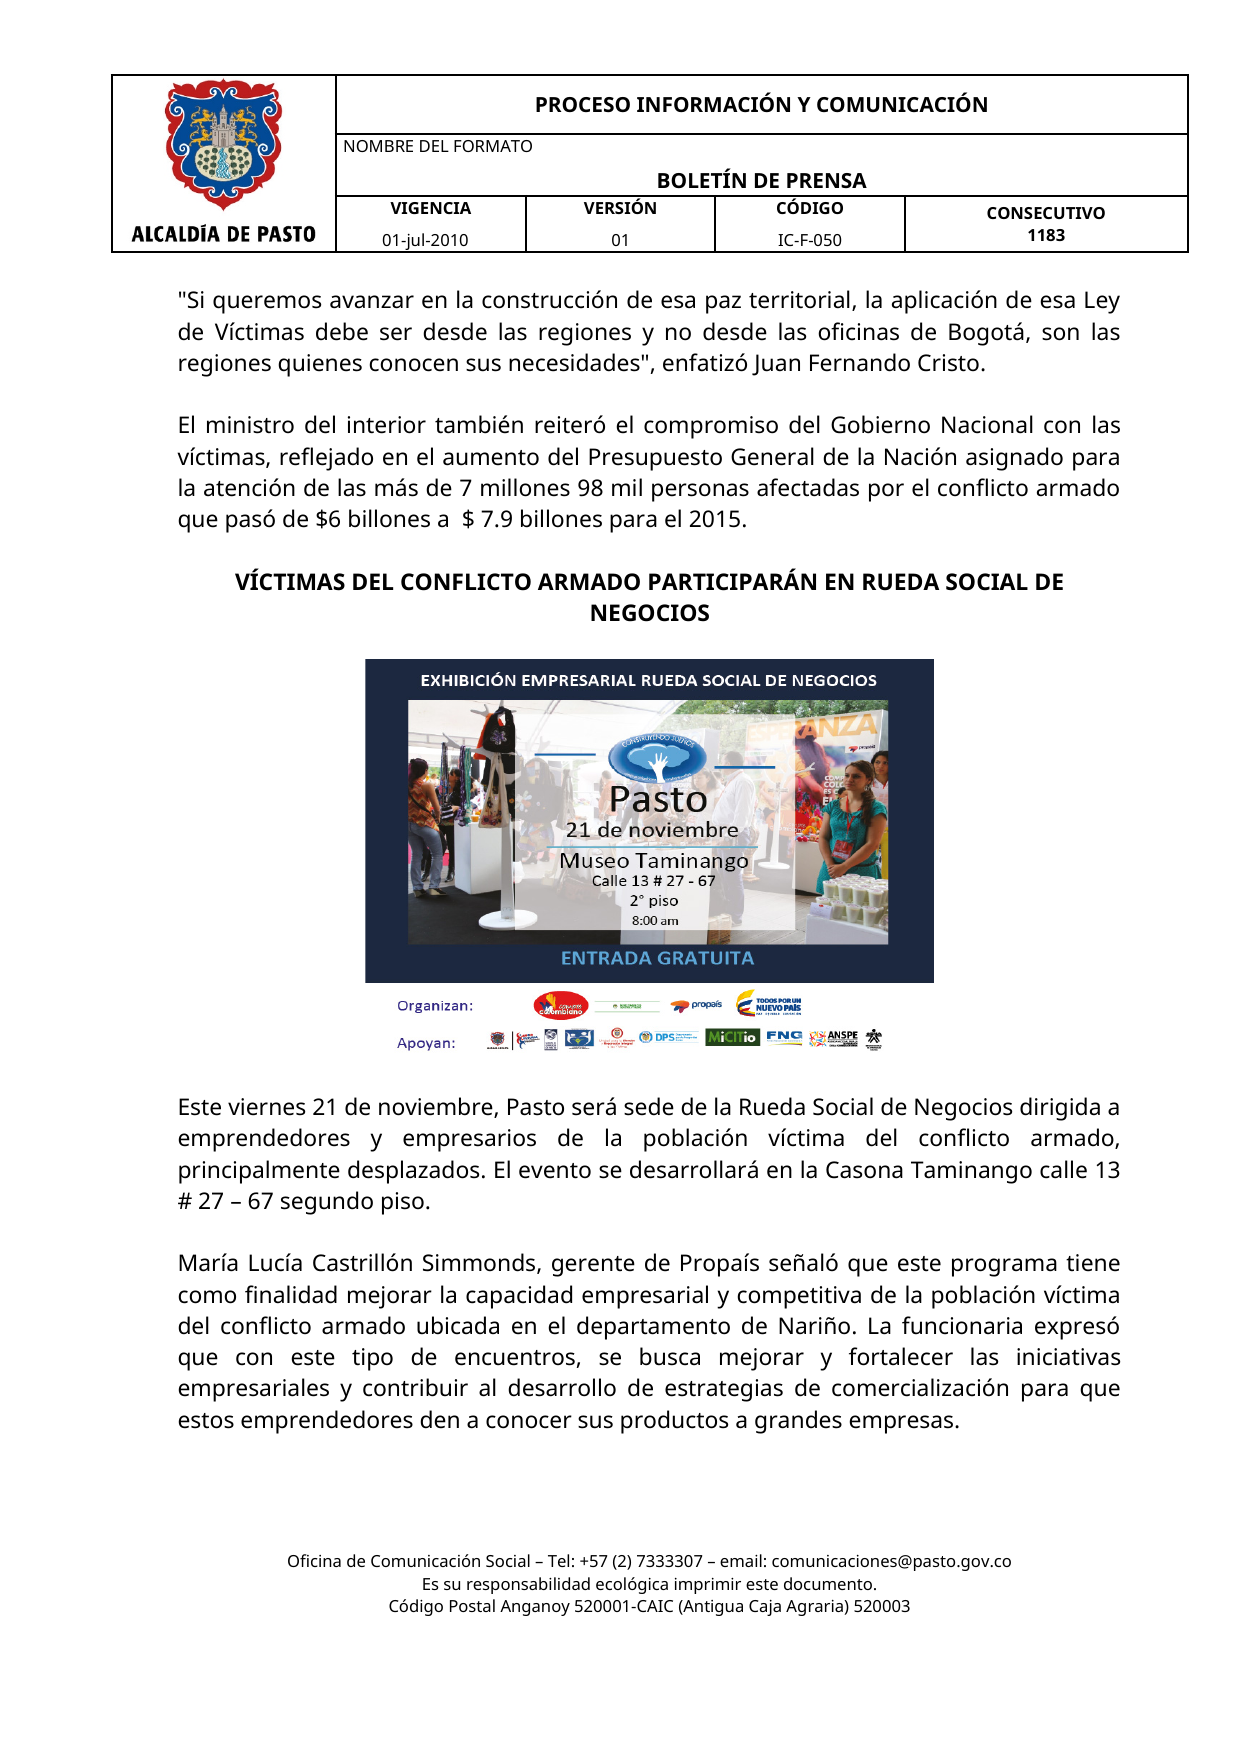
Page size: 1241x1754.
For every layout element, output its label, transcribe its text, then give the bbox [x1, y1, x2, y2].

text VÍCTIMAS DEL CONFLICTO ARMADO PARTICIPARÁN EN RUEDA SOCIAL DE NEGOCIOS [177, 566, 1122, 628]
text "Si queremos avanzar en la construcción de esa paz territorial, la aplicación de esa Ley de Víctimas debe ser desde las regiones y no desde las oficinas de Bogotá, son las regiones quienes conocen sus necesidades", enfatizó Juan Fernando Cristo. [177, 284, 1122, 378]
text Este viernes 21 de noviembre, Pasto será sede de la Rueda Social de Negocios dirigida a emprendedores y empresarios de la población víctima del conflicto armado, principalmente desplazados. El evento se desarrollará en la Casona Taminango calle 13 # 27 – 67 segundo piso. [177, 1091, 1122, 1216]
text El ministro del interior también reiteró el compromiso del Gobierno Nacional con las víctimas, reflejado en el aumento del Presupuesto General de la Nación asignado para la atención de las más de 7 millones 98 mil personas afectadas por el conflicto armado que pasó de $6 billones a $ 7.9 billones para el 2015. [177, 409, 1122, 534]
picture [118, 76, 327, 242]
picture [365, 659, 934, 1060]
text María Lucía Castrillón Simmonds, gerente de Propaís señaló que este programa tiene como finalidad mejorar la capacidad empresarial y competitiva de la población víctima del conflicto armado ubicada en el departamento de Nariño. La funcionaria expresó que con este tipo de encuentros, se busca mejorar y fortalecer las iniciativas empresariales y contribuir al desarrollo de estrategias de comercialización para que estos emprendedores den a conocer sus productos a grandes empresas. [177, 1247, 1122, 1435]
